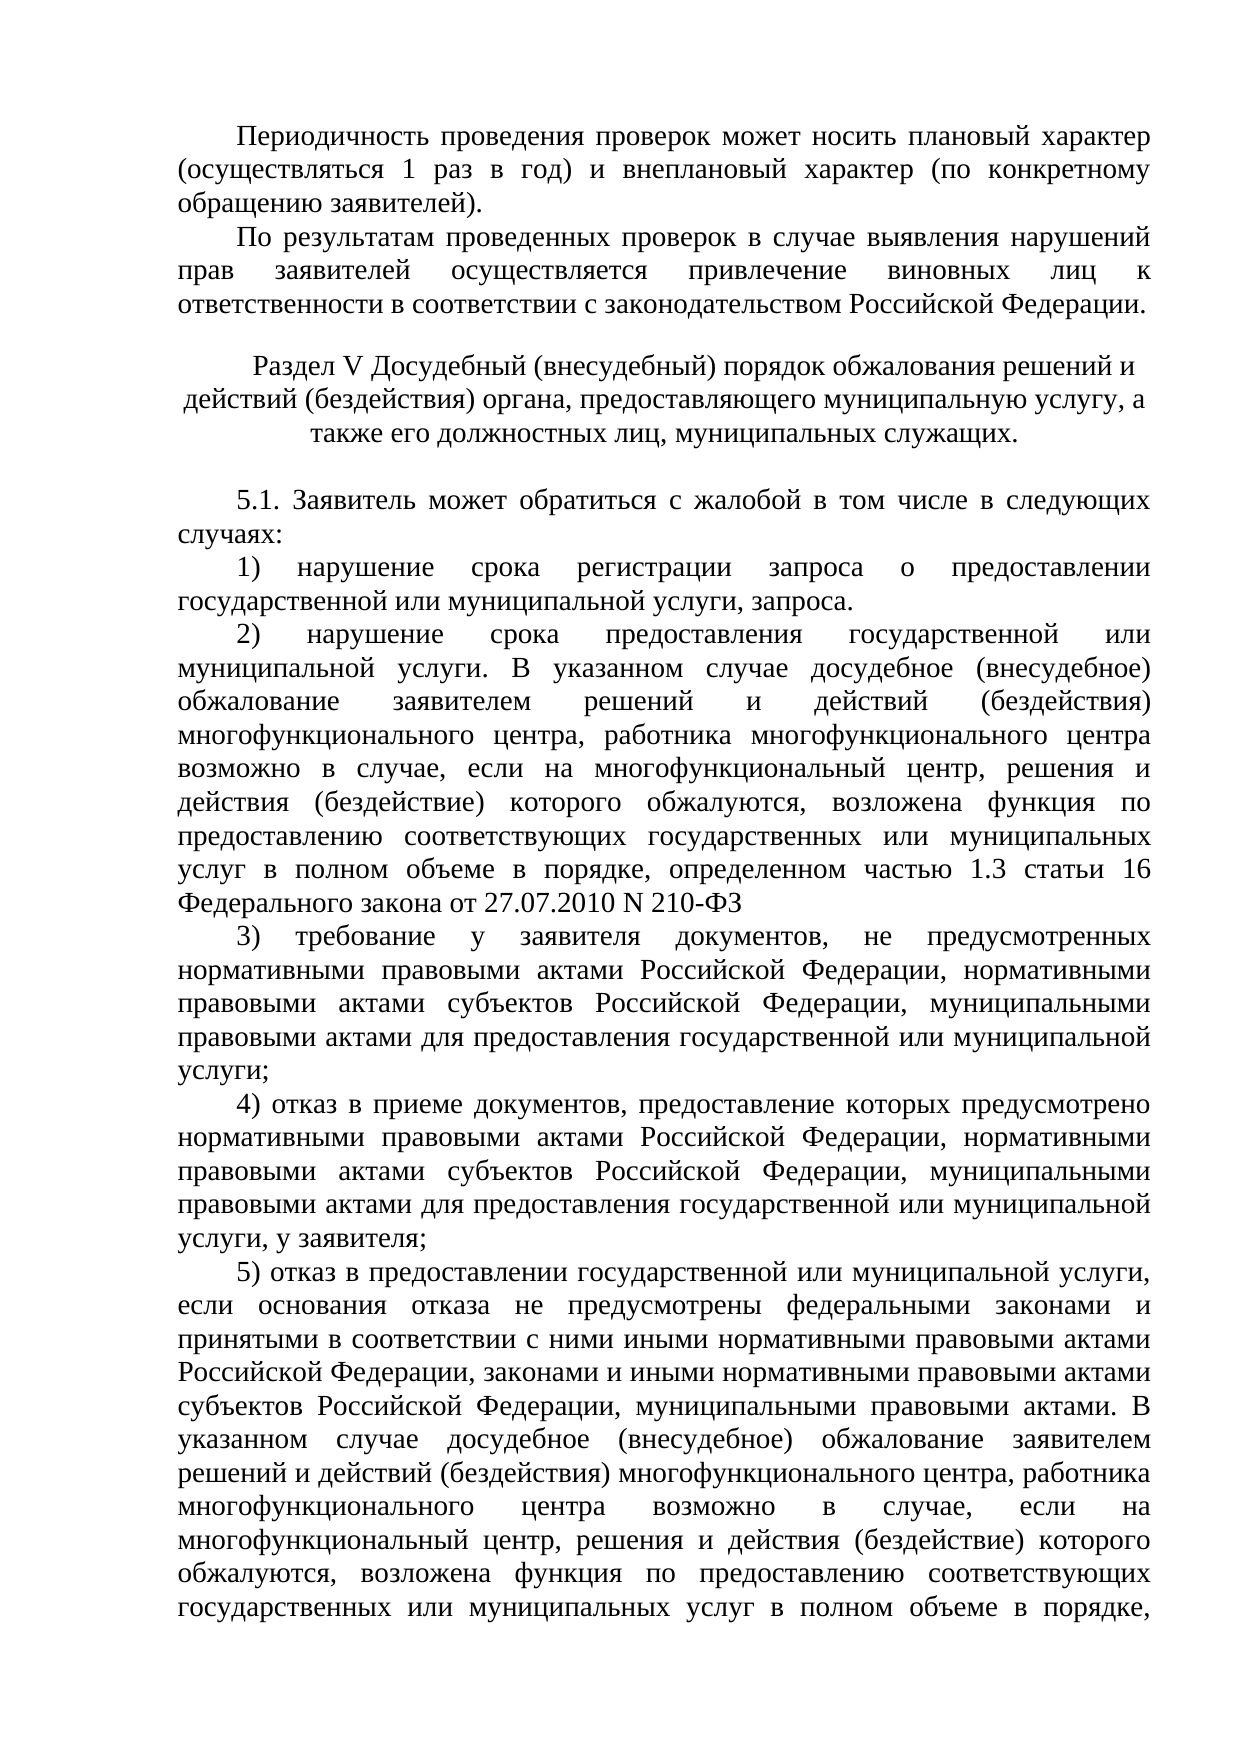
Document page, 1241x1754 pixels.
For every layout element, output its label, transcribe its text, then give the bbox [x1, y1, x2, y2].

text 3) требование у заявителя документов, не предусмотренных нормативными правовыми актами Российской Федерации, нормативными правовыми актами субъектов Российской Федерации, муниципальными правовыми актами для предоставления государственной или муниципальной услуги; [177, 918, 1152, 1086]
text Раздел V Досудебный (внесудебный) порядок обжалования решений и действий (бездействия) органа, предоставляющего муниципальную услугу, а также его должностных лиц, муниципальных служащих. [177, 348, 1152, 449]
text 2) нарушение срока предоставления государственной или муниципальной услуги. В указанном случае досудебное (внесудебное) обжалование заявителем решений и действий (бездействия) многофункционального центра, работника многофункционального центра возможно в случае, если на многофункциональный центр, решения и действия (бездействие) которого обжалуются, возложена функция по предоставлению соответствующих государственных или муниципальных услуг в полном объеме в порядке, определенном частью 1.3 статьи 16 Федерального закона от 27.07.2010 N 210-ФЗ [177, 616, 1152, 918]
text 4) отказ в приеме документов, предоставление которых предусмотрено нормативными правовыми актами Российской Федерации, нормативными правовыми актами субъектов Российской Федерации, муниципальными правовыми актами для предоставления государственной или муниципальной услуги, у заявителя; [177, 1086, 1152, 1254]
text По результатам проведенных проверок в случае выявления нарушений прав заявителей осуществляется привлечение виновных лиц к ответственности в соответствии с законодательством Российской Федерации. [177, 219, 1152, 319]
text Периодичность проведения проверок может носить плановый характер (осуществляться 1 раз в год) и внеплановый характер (по конкретному обращению заявителей). [177, 118, 1152, 219]
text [177, 1254, 1152, 1623]
text 5.1. Заявитель может обратиться с жалобой в том числе в следующих случаях: [177, 482, 1152, 549]
text 1) нарушение срока регистрации запроса о предоставлении государственной или муниципальной услуги, запроса. [177, 549, 1152, 616]
